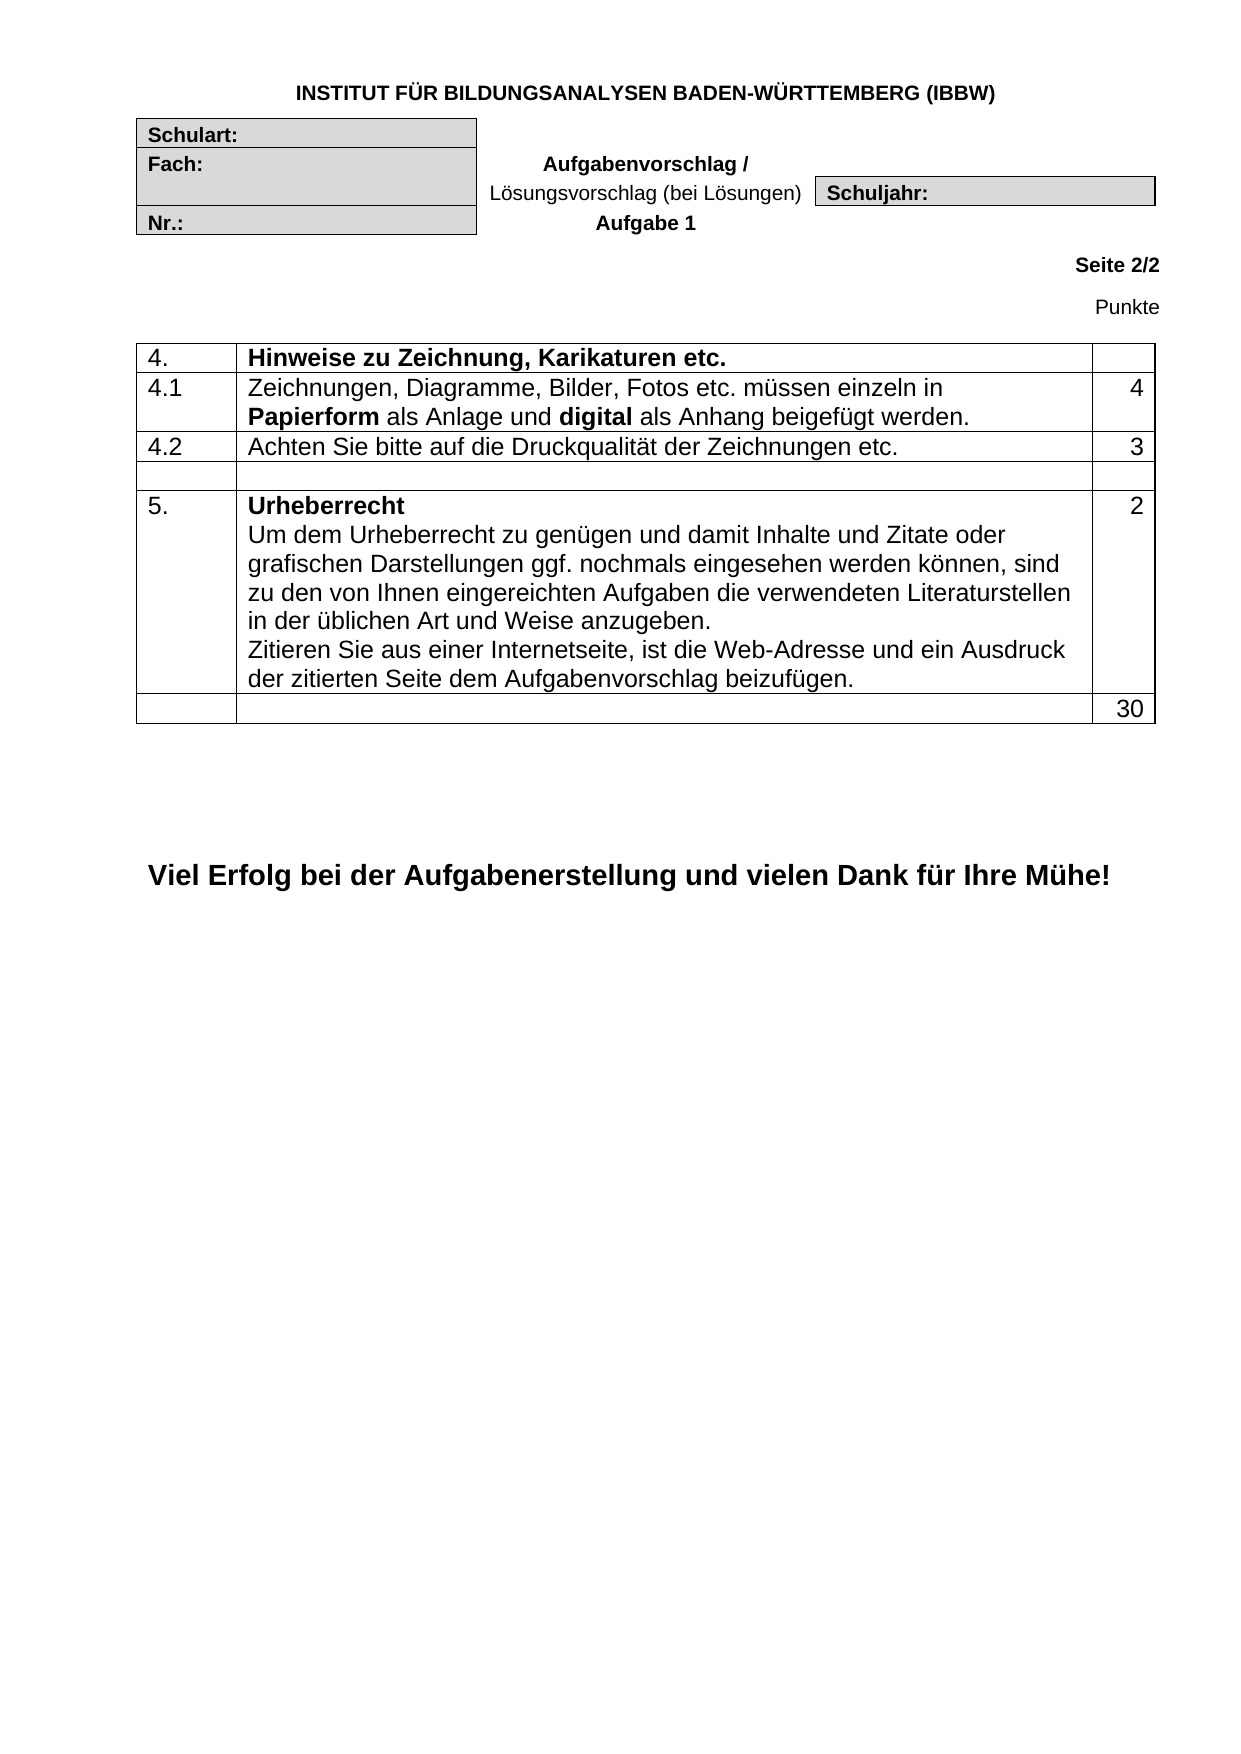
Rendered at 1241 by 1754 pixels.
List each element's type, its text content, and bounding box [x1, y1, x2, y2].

table_cell [137, 462, 236, 490]
table_cell Achten Sie bitte auf die Druckqualität der Zeichnungen etc. [237, 432, 1092, 461]
text Viel Erfolg bei der Aufgabenerstellung und vielen Dank für Ihre Mühe! [148, 858, 1152, 891]
table_cell [137, 694, 236, 722]
table_cell 4. [137, 344, 236, 372]
table_cell Zeichnungen, Diagramme, Bilder, Fotos etc. müssen einzeln in Papierform als Anlage und digital als Anhang beigefügt werden. [237, 373, 1092, 431]
table_cell Urheberrecht Um dem Urheberrecht zu genügen und damit Inhalte und Zitate oder grafischen Darstellungen ggf. nochmals eingesehen werden können, sind zu den von Ihnen eingereichten Aufgaben die verwendeten Literaturstellen in der üblichen Art und Weise anzugeben. Zitieren Sie aus einer Internetseite, ist die Web-Adresse und ein Ausdruck der zitierten Seite dem Aufgabenvorschlag beizufügen. [237, 491, 1092, 693]
table_cell 3 [1093, 432, 1154, 461]
table_cell 4 [1093, 373, 1154, 431]
table_cell [237, 462, 1092, 490]
table_cell Hinweise zu Zeichnung, Karikaturen etc. [237, 344, 1092, 372]
table_cell 2 [1093, 491, 1154, 693]
table_cell 5. [137, 491, 236, 693]
table_cell [237, 694, 1092, 722]
table_cell 30 [1093, 694, 1154, 722]
table_cell 4.2 [137, 432, 236, 461]
table_cell [1093, 462, 1154, 490]
table_cell 4.1 [137, 373, 236, 431]
table_cell [1093, 344, 1154, 372]
